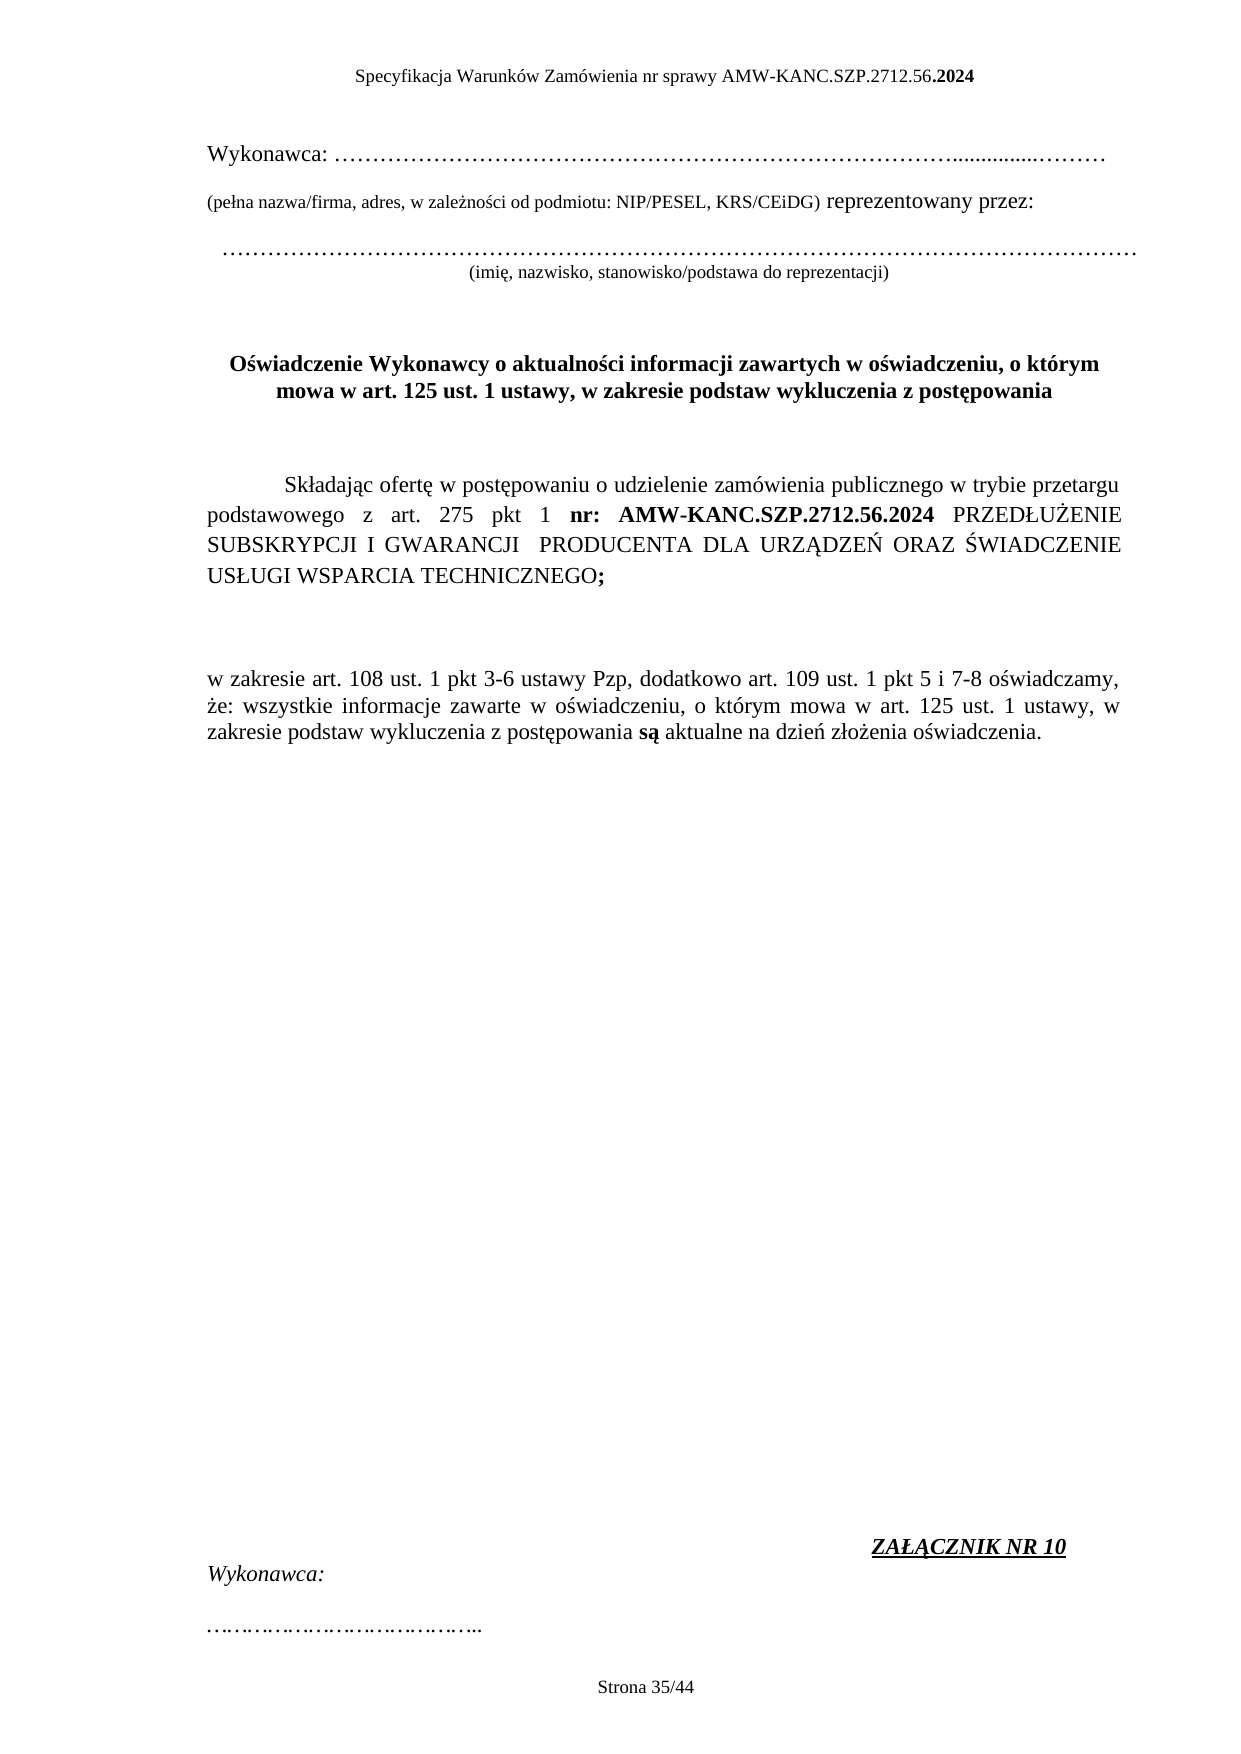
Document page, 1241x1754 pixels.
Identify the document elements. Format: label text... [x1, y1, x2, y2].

text ZAŁĄCZNIK NR 10 [798, 1533, 1122, 1560]
text Oświadczenie Wykonawcy o aktualności informacji zawartych w oświadczeniu, o którym mowa w art. 125 ust. 1 ustawy, w zakresie podstaw wykluczenia z postępowania [207, 350, 1122, 403]
text Wykonawca: [207, 1560, 1122, 1586]
text ………………………………………………………………………………………………………… (imię, nazwisko, stanowisko/podstawa do reprezentacji) [207, 234, 1152, 282]
text Składając ofertę w postępowaniu o udzielenie zamówienia publicznego w trybie przetargu podstawowego z art. 275 pkt 1 nr: AMW-KANC.SZP.2712.56.2024 PRZEDŁUŻENIE SUBSKRYPCJI I GWARANCJI PRODUCENTA DLA URZĄDZEŃ ORAZ ŚWIADCZENIE USŁUGI WSPARCIA TECHNICZNEGO; [207, 471, 1122, 588]
text Wykonawca: ………………………………………………………………………...............……… [207, 140, 1122, 166]
text (pełna nazwa/firma, adres, w zależności od podmiotu: NIP/PESEL, KRS/CEiDG) reprezentowany przez: [207, 187, 1122, 213]
text w zakresie art. 108 ust. 1 pkt 3-6 ustawy Pzp, dodatkowo art. 109 ust. 1 pkt 5 i 7-8 oświadczamy, że: wszystkie informacje zawarte w oświadczeniu, o którym mowa w art. 125 ust. 1 ustawy, w zakresie podstaw wykluczenia z postępowania są aktualne na dzień złożenia oświadczenia. [207, 665, 1122, 744]
text ………………………………….. [207, 1611, 1122, 1638]
